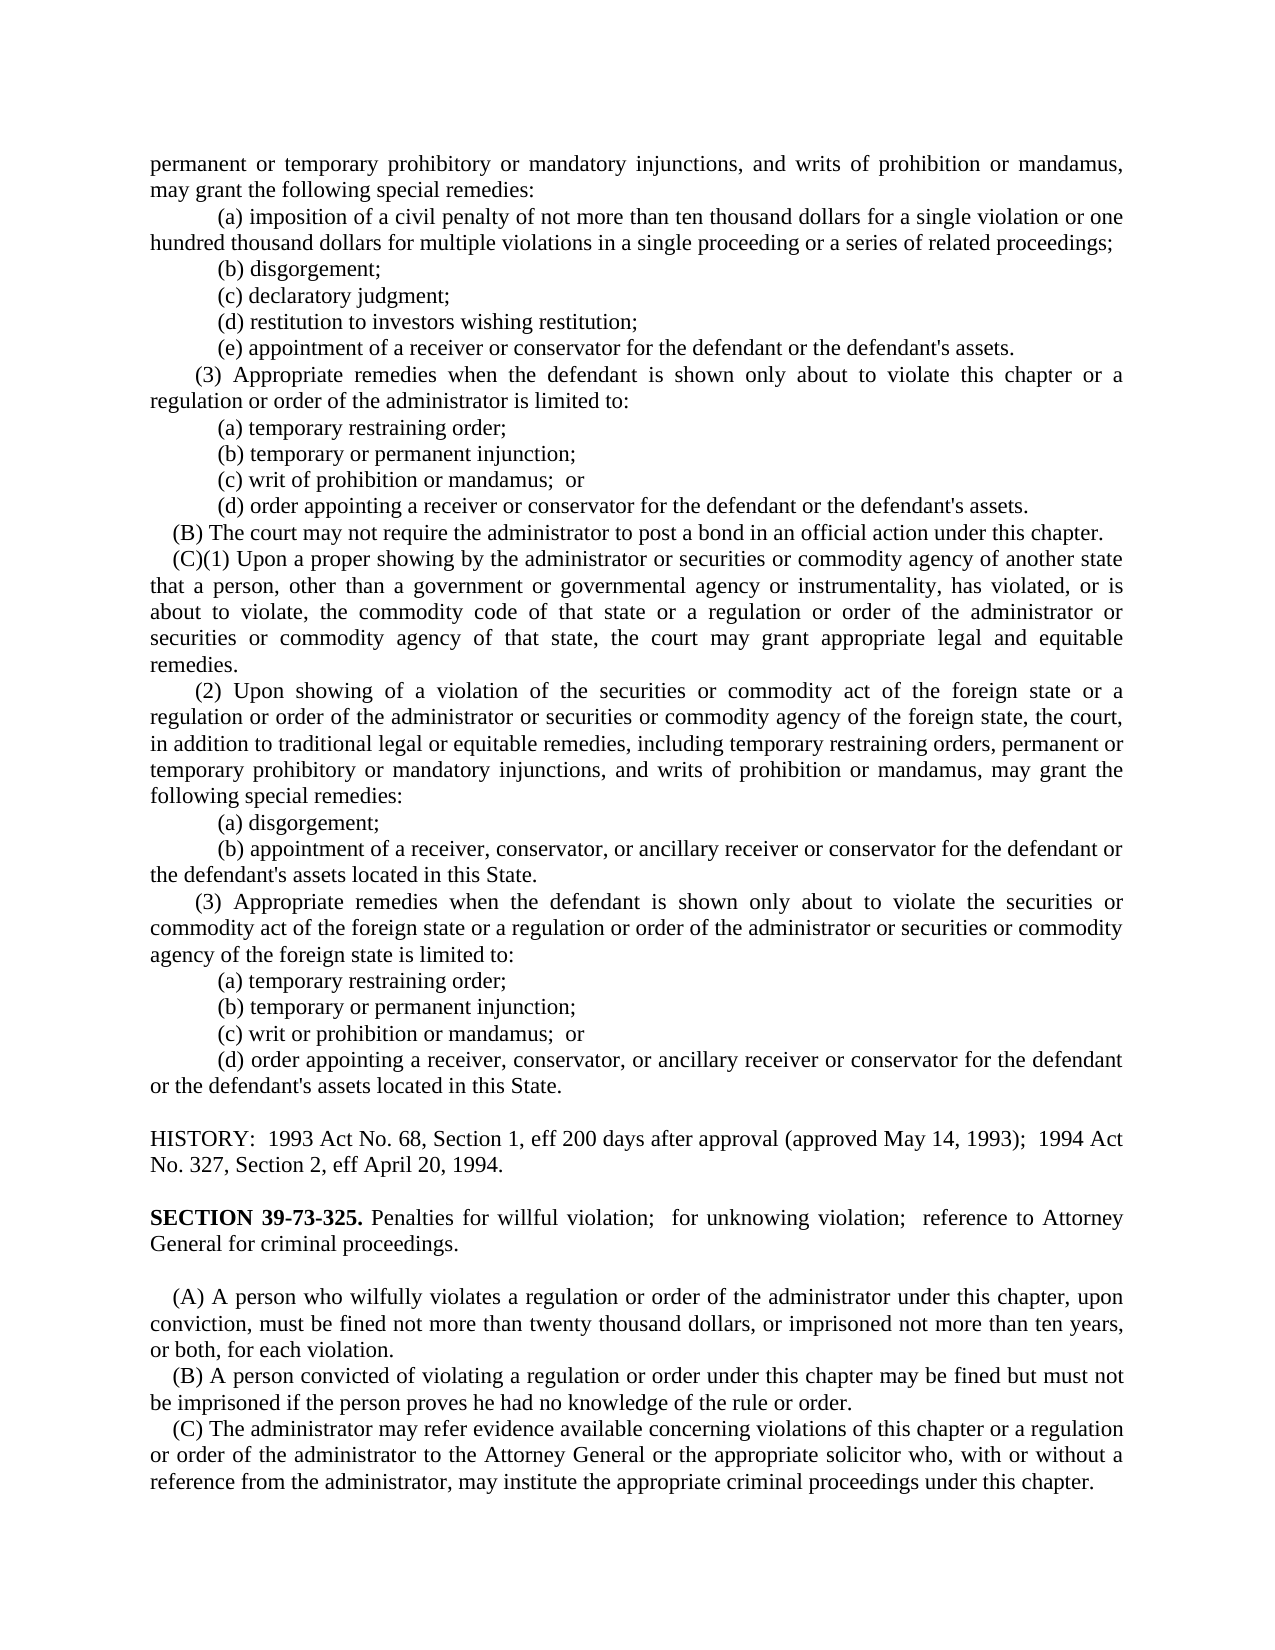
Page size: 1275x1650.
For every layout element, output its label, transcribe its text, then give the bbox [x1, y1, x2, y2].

text (C) The administrator may refer evidence available concerning violations of this chapter or a regulation or order of the administrator to the Attorney General or the appropriate solicitor who, with or without a reference from the administrator, may institute the appropriate criminal proceedings under this chapter. [150, 1415, 1125, 1494]
text (b) appointment of a receiver, conservator, or ancillary receiver or conservator for the defendant or the defendant's assets located in this State. [150, 835, 1125, 888]
text (c) declaratory judgment; [150, 282, 1125, 308]
text (B) The court may not require the administrator to post a bond in an official action under this chapter. [150, 519, 1125, 545]
text (3) Appropriate remedies when the defendant is shown only about to violate the securities or commodity act of the foreign state or a regulation or order of the administrator or securities or commodity agency of the foreign state is limited to: [150, 888, 1125, 967]
text (e) appointment of a receiver or conservator for the defendant or the defendant's assets. [150, 334, 1125, 361]
text (a) temporary restraining order; [150, 413, 1125, 440]
text (d) restitution to investors wishing restitution; [150, 308, 1125, 334]
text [150, 150, 1125, 203]
text (a) imposition of a civil penalty of not more than ten thousand dollars for a single violation or one hundred thousand dollars for multiple violations in a single proceeding or a series of related proceedings; [150, 203, 1125, 255]
text (3) Appropriate remedies when the defendant is shown only about to violate this chapter or a regulation or order of the administrator is limited to: [150, 361, 1125, 413]
text SECTION 39-73-325. Penalties for willful violation; for unknowing violation; reference to Attorney General for criminal proceedings. [150, 1204, 1125, 1257]
text (a) disgorgement; [150, 809, 1125, 835]
text (c) writ of prohibition or mandamus; or [150, 466, 1125, 493]
text (a) temporary restraining order; [150, 967, 1125, 993]
text (B) A person convicted of violating a regulation or order under this chapter may be fined but must not be imprisoned if the person proves he had no knowledge of the rule or order. [150, 1362, 1125, 1415]
text (b) temporary or permanent injunction; [150, 993, 1125, 1020]
text (A) A person who wilfully violates a regulation or order of the administrator under this chapter, upon conviction, must be fined not more than twenty thousand dollars, or imprisoned not more than ten years, or both, for each violation. [150, 1283, 1125, 1362]
text (b) temporary or permanent injunction; [150, 440, 1125, 466]
text (d) order appointing a receiver or conservator for the defendant or the defendant's assets. [150, 493, 1125, 519]
text (b) disgorgement; [150, 255, 1125, 282]
text (d) order appointing a receiver, conservator, or ancillary receiver or conservator for the defendant or the defendant's assets located in this State. [150, 1046, 1125, 1099]
text (C)(1) Upon a proper showing by the administrator or securities or commodity agency of another state that a person, other than a government or governmental agency or instrumentality, has violated, or is about to violate, the commodity code of that state or a regulation or order of the administrator or securities or commodity agency of that state, the court may grant appropriate legal and equitable remedies. [150, 545, 1125, 677]
text HISTORY: 1993 Act No. 68, Section 1, eff 200 days after approval (approved May 14, 1993); 1994 Act No. 327, Section 2, eff April 20, 1994. [150, 1125, 1125, 1178]
text (2) Upon showing of a violation of the securities or commodity act of the foreign state or a regulation or order of the administrator or securities or commodity agency of the foreign state, the court, in addition to traditional legal or equitable remedies, including temporary restraining orders, permanent or temporary prohibitory or mandatory injunctions, and writs of prohibition or mandamus, may grant the following special remedies: [150, 677, 1125, 809]
text (c) writ or prohibition or mandamus; or [150, 1020, 1125, 1046]
